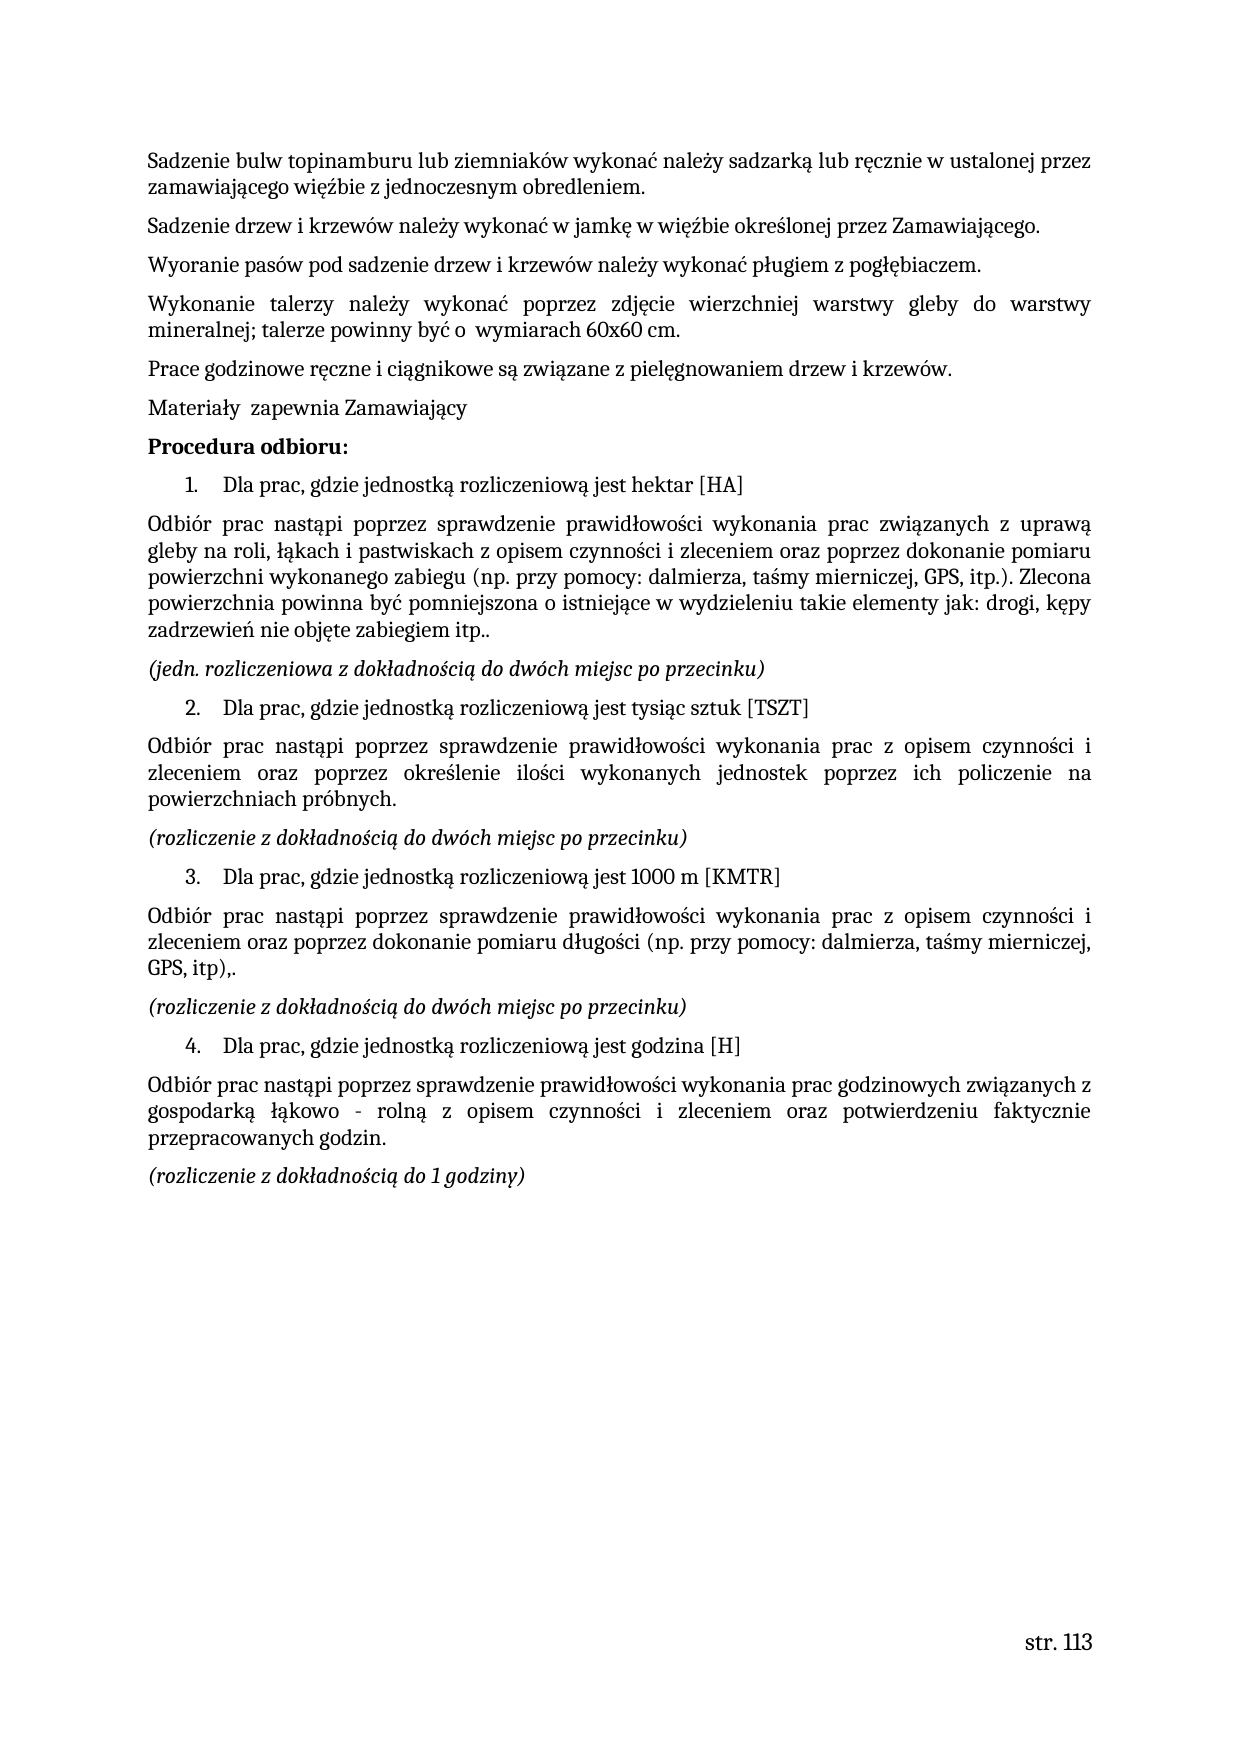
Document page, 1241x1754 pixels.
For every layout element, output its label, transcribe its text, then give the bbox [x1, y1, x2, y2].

text Odbiór prac nastąpi poprzez sprawdzenie prawidłowości wykonania prac godzinowych związanych z gospodarką łąkowo - rolną z opisem czynności i zleceniem oraz potwierdzeniu faktycznie przepracowanych godzin. [148, 1072, 1093, 1151]
text Prace godzinowe ręczne i ciągnikowe są związane z pielęgnowaniem drzew i krzewów. [148, 356, 1093, 382]
list Dla prac, gdzie jednostką rozliczeniową jest 1000 m [KMTR] [185, 863, 1093, 890]
text (rozliczenie z dokładnością do 1 godziny) [148, 1163, 1093, 1189]
text Sadzenie bulw topinamburu lub ziemniaków wykonać należy sadzarką lub ręcznie w ustalonej przez zamawiającego więźbie z jednoczesnym obredleniem. [148, 148, 1093, 200]
list Dla prac, gdzie jednostką rozliczeniową jest godzina [H] [185, 1033, 1093, 1059]
text Sadzenie drzew i krzewów należy wykonać w jamkę w więźbie określonej przez Zamawiającego. [148, 213, 1093, 239]
text Odbiór prac nastąpi poprzez sprawdzenie prawidłowości wykonania prac z opisem czynności i zleceniem oraz poprzez dokonanie pomiaru długości (np. przy pomocy: dalmierza, taśmy mierniczej, GPS, itp),. [148, 902, 1093, 981]
text Wykonanie talerzy należy wykonać poprzez zdjęcie wierzchniej warstwy gleby do warstwy mineralnej; talerze powinny być o wymiarach 60x60 cm. [148, 291, 1093, 343]
text Materiały zapewnia Zamawiający [148, 394, 1093, 421]
text Odbiór prac nastąpi poprzez sprawdzenie prawidłowości wykonania prac związanych z uprawą gleby na roli, łąkach i pastwiskach z opisem czynności i zleceniem oraz poprzez dokonanie pomiaru powierzchni wykonanego zabiegu (np. przy pomocy: dalmierza, taśmy mierniczej, GPS, itp.). Zlecona powierzchnia powinna być pomniejszona o istniejące w wydzieleniu takie elementy jak: drogi, kępy zadrzewień nie objęte zabiegiem itp.. [148, 511, 1093, 643]
list Dla prac, gdzie jednostką rozliczeniową jest tysiąc sztuk [TSZT] [185, 694, 1093, 721]
text Odbiór prac nastąpi poprzez sprawdzenie prawidłowości wykonania prac z opisem czynności i zleceniem oraz poprzez określenie ilości wykonanych jednostek poprzez ich policzenie na powierzchniach próbnych. [148, 733, 1093, 812]
text Wyoranie pasów pod sadzenie drzew i krzewów należy wykonać pługiem z pogłębiaczem. [148, 252, 1093, 278]
text (rozliczenie z dokładnością do dwóch miejsc po przecinku) [148, 825, 1093, 851]
text (jedn. rozliczeniowa z dokładnością do dwóch miejsc po przecinku) [148, 655, 1093, 682]
text (rozliczenie z dokładnością do dwóch miejsc po przecinku) [148, 994, 1093, 1020]
text Procedura odbioru: [148, 433, 1093, 460]
list Dla prac, gdzie jednostką rozliczeniową jest hektar [HA] [185, 472, 1093, 499]
